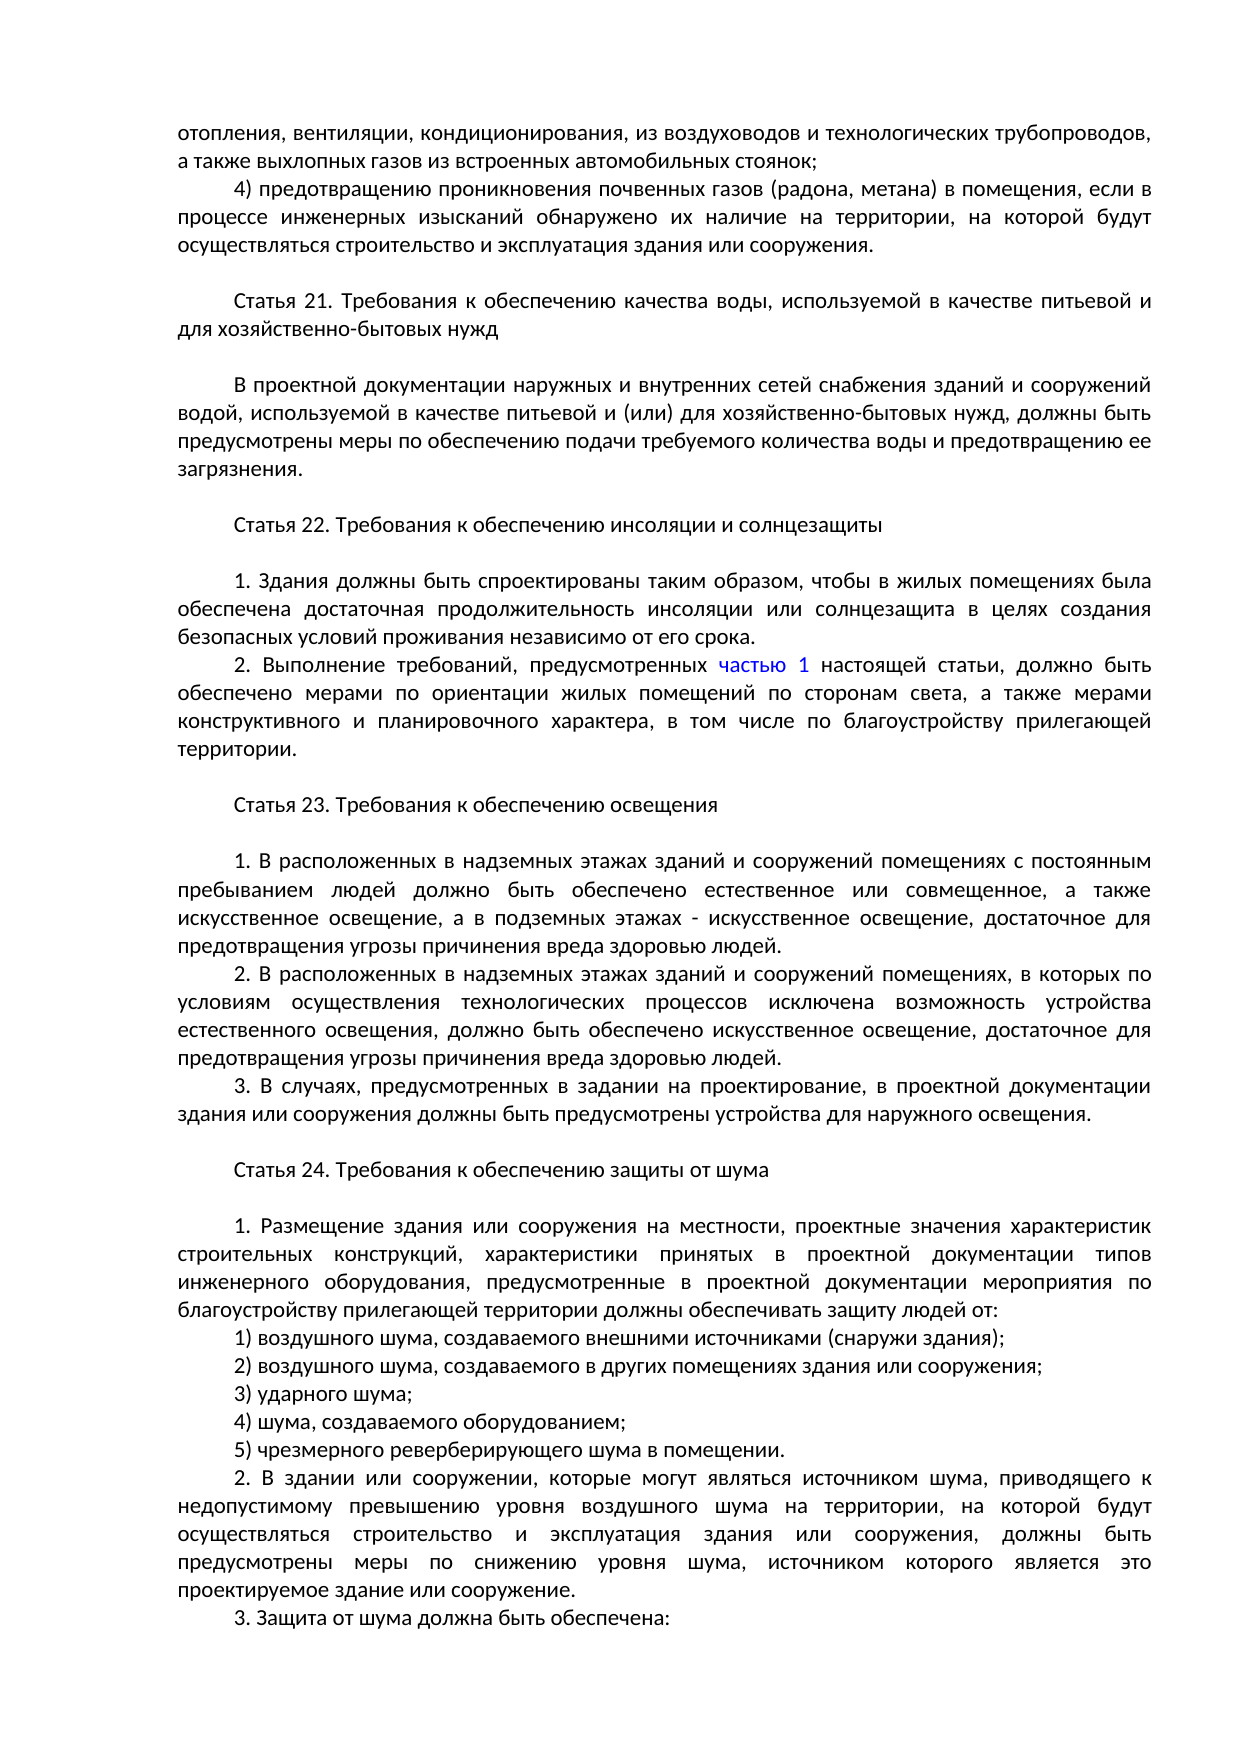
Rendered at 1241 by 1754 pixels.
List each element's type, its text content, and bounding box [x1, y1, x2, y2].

text 3. В случаях, предусмотренных в задании на проектирование, в проектной документации здания или сооружения должны быть предусмотрены устройства для наружного освещения. [177, 1071, 1152, 1127]
text 3) ударного шума; [177, 1379, 1152, 1407]
text 3. Защита от шума должна быть обеспечена: [177, 1603, 1152, 1631]
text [177, 118, 1152, 174]
text В проектной документации наружных и внутренних сетей снабжения зданий и сооружений водой, используемой в качестве питьевой и (или) для хозяйственно-бытовых нужд, должны быть предусмотрены меры по обеспечению подачи требуемого количества воды и предотвращению ее загрязнения. [177, 370, 1152, 482]
text Статья 21. Требования к обеспечению качества воды, используемой в качестве питьевой и для хозяйственно-бытовых нужд [177, 286, 1152, 342]
text 1. Здания должны быть спроектированы таким образом, чтобы в жилых помещениях была обеспечена достаточная продолжительность инсоляции или солнцезащита в целях создания безопасных условий проживания независимо от его срока. [177, 566, 1152, 651]
text 2. В расположенных в надземных этажах зданий и сооружений помещениях, в которых по условиям осуществления технологических процессов исключена возможность устройства естественного освещения, должно быть обеспечено искусственное освещение, достаточное для предотвращения угрозы причинения вреда здоровью людей. [177, 959, 1152, 1071]
text 2) воздушного шума, создаваемого в других помещениях здания или сооружения; [177, 1351, 1152, 1379]
text Статья 23. Требования к обеспечению освещения [177, 791, 1152, 819]
text 1. Размещение здания или сооружения на местности, проектные значения характеристик строительных конструкций, характеристики принятых в проектной документации типов инженерного оборудования, предусмотренные в проектной документации мероприятия по благоустройству прилегающей территории должны обеспечивать защиту людей от: [177, 1211, 1152, 1323]
text Статья 24. Требования к обеспечению защиты от шума [177, 1155, 1152, 1183]
text Статья 22. Требования к обеспечению инсоляции и солнцезащиты [177, 510, 1152, 538]
text 4) предотвращению проникновения почвенных газов (радона, метана) в помещения, если в процессе инженерных изысканий обнаружено их наличие на территории, на которой будут осуществляться строительство и эксплуатация здания или сооружения. [177, 174, 1152, 258]
text 2. В здании или сооружении, которые могут являться источником шума, приводящего к недопустимому превышению уровня воздушного шума на территории, на которой будут осуществляться строительство и эксплуатация здания или сооружения, должны быть предусмотрены меры по снижению уровня шума, источником которого является это проектируемое здание или сооружение. [177, 1463, 1152, 1603]
text 5) чрезмерного реверберирующего шума в помещении. [177, 1435, 1152, 1463]
text 1. В расположенных в надземных этажах зданий и сооружений помещениях с постоянным пребыванием людей должно быть обеспечено естественное или совмещенное, а также искусственное освещение, а в подземных этажах - искусственное освещение, достаточное для предотвращения угрозы причинения вреда здоровью людей. [177, 847, 1152, 959]
text 1) воздушного шума, создаваемого внешними источниками (снаружи здания); [177, 1323, 1152, 1351]
text 4) шума, создаваемого оборудованием; [177, 1407, 1152, 1435]
text 2. Выполнение требований, предусмотренных частью 1 настоящей статьи, должно быть обеспечено мерами по ориентации жилых помещений по сторонам света, а также мерами конструктивного и планировочного характера, в том числе по благоустройству прилегающей территории. [177, 651, 1152, 763]
